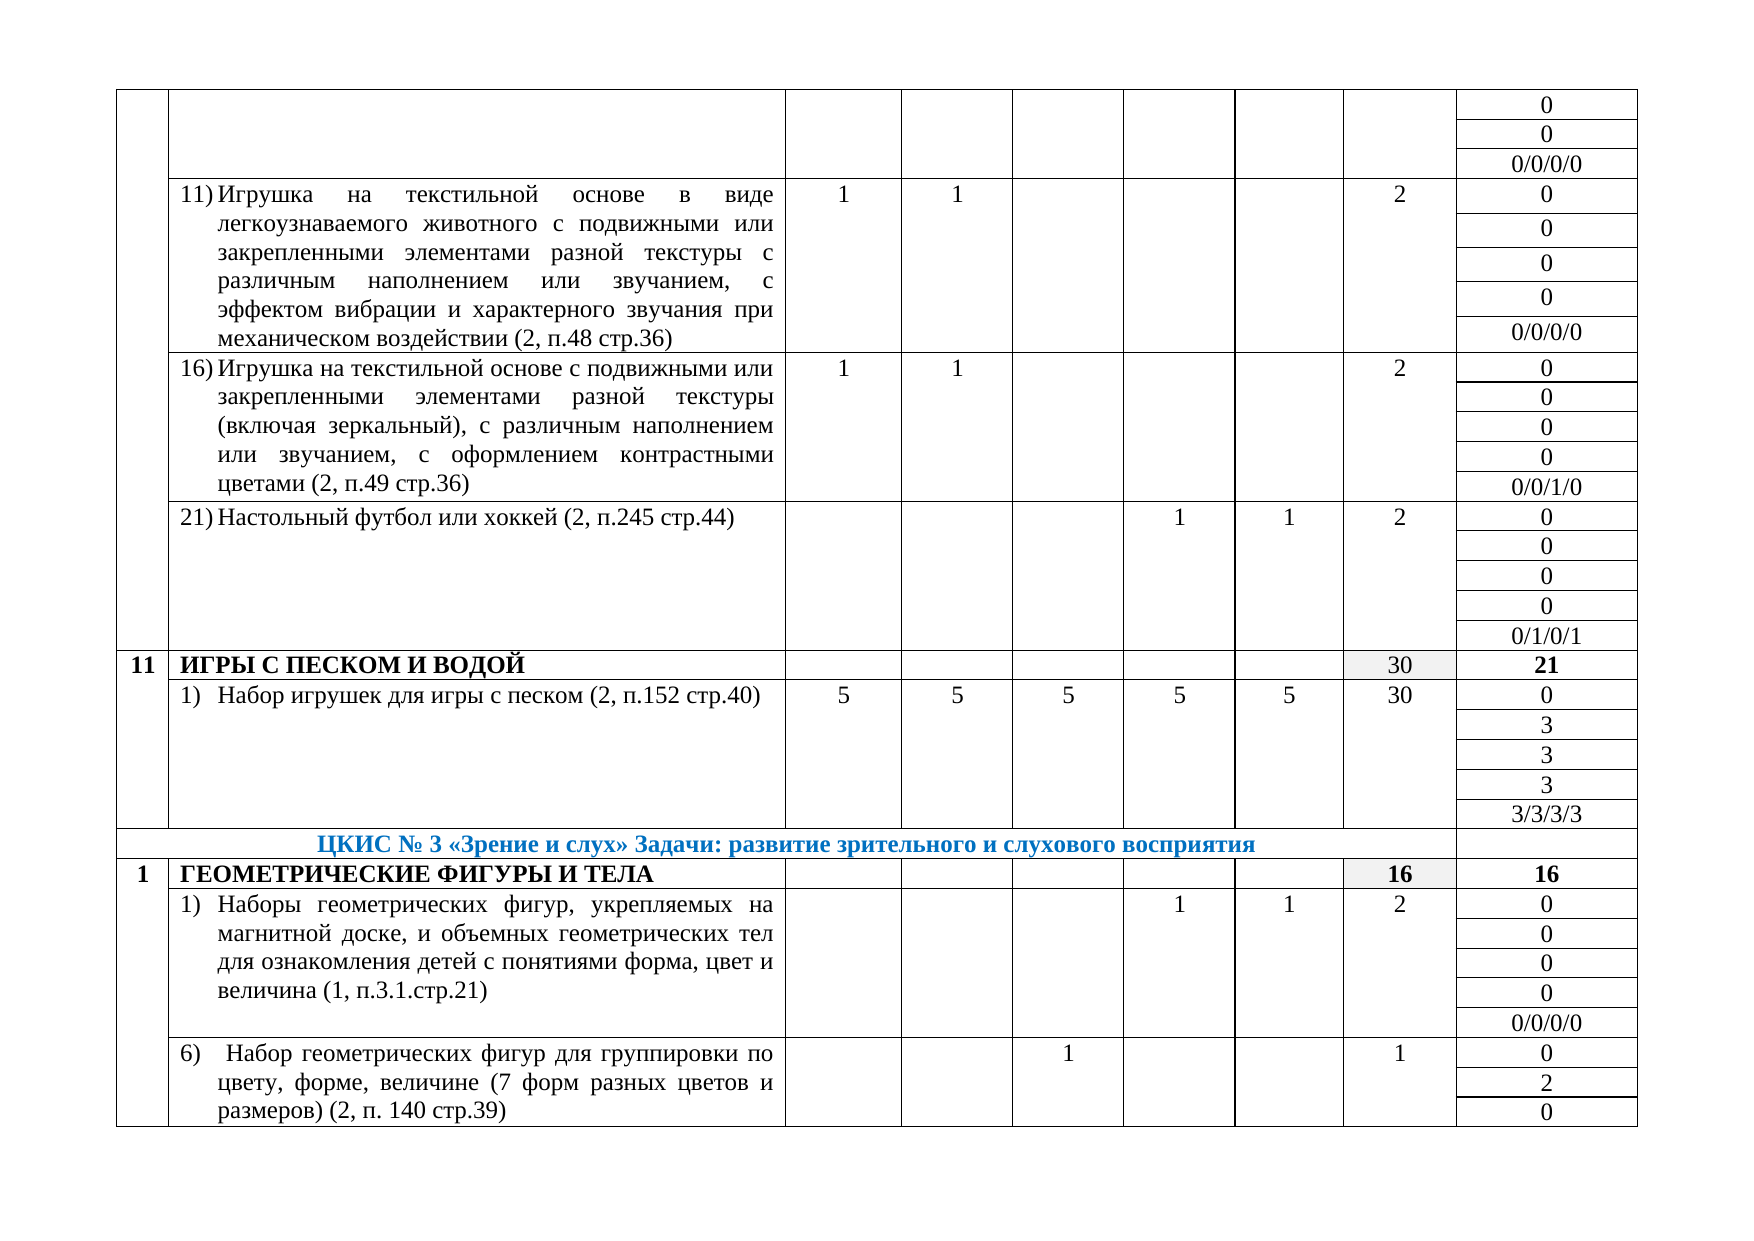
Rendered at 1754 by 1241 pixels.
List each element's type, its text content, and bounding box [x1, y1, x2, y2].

table_cell [1236, 859, 1343, 888]
table_cell 0 [1457, 353, 1637, 381]
table_cell 1 [1124, 889, 1234, 1037]
table_cell Настольный футбол или хоккей (2, п.245 стр.44) [169, 502, 785, 649]
table_cell 30 [1344, 680, 1456, 828]
table_cell 16 [1457, 859, 1637, 888]
table_cell 5 [1124, 680, 1234, 828]
table_cell 0 [1457, 949, 1637, 977]
table_cell 3/3/3/3 [1457, 800, 1637, 828]
table_cell 0 [1457, 919, 1637, 947]
table_cell [1124, 1038, 1234, 1126]
table_cell 0 [1457, 680, 1637, 709]
table_cell 1 [1124, 502, 1234, 649]
table_cell 0 [1457, 248, 1637, 281]
table_cell 0 [1457, 383, 1637, 411]
table_cell 0 [1457, 442, 1637, 471]
table_cell [1124, 179, 1234, 352]
table_cell 0/1/0/1 [1457, 621, 1637, 649]
table_cell Наборы геометрических фигур, укрепляемых на магнитной доске, и объемных геометрических тел для ознакомления детей с понятиями форма, цвет и величина (1, п.3.1.стр.21) [169, 889, 785, 1037]
table_cell 0 [1457, 591, 1637, 620]
table_cell [786, 1038, 901, 1126]
table_cell 0 [1457, 282, 1637, 316]
table_cell [1236, 179, 1343, 352]
table_cell 0 [1457, 90, 1637, 118]
table_cell 3 [1457, 710, 1637, 739]
table_cell 0 [1457, 214, 1637, 247]
table_cell 16 [1344, 859, 1456, 888]
table_cell 30 [1344, 651, 1456, 679]
table_cell [1236, 1038, 1343, 1126]
table_cell Набор игрушек для игры с песком (2, п.152 стр.40) [169, 680, 785, 828]
table_cell [1457, 829, 1637, 858]
table_cell [1013, 353, 1123, 501]
table_cell 0 [1457, 179, 1637, 212]
table_cell [1124, 859, 1234, 888]
table_cell 3 [1457, 770, 1637, 798]
table_cell 1 [902, 353, 1012, 501]
table_cell 1 [1236, 889, 1343, 1037]
table_cell [1236, 353, 1343, 501]
table_cell 0 [1457, 1098, 1637, 1126]
table_cell [902, 889, 1012, 1037]
table_cell 0 [1457, 502, 1637, 530]
table_cell [786, 889, 901, 1037]
table_cell 11 [117, 651, 168, 828]
table_cell 1 [1236, 502, 1343, 649]
table_cell 0 [1457, 978, 1637, 1007]
table_cell 5 [902, 680, 1012, 828]
table_cell 1 [1013, 1038, 1123, 1126]
table_cell [1013, 651, 1123, 679]
table_cell [1013, 889, 1123, 1037]
table_cell 0/0/1/0 [1457, 472, 1637, 501]
table_cell Набор геометрических фигур для группировки по цвету, форме, величине (7 форм разных цветов и размеров) (2, п. 140 стр.39) [169, 1038, 785, 1126]
table_cell 1 [902, 179, 1012, 352]
table_cell [902, 859, 1012, 888]
table_cell 5 [1236, 680, 1343, 828]
table_cell Игрушка на текстильной основе в виде легкоузнаваемого животного с подвижными или закрепленными элементами разной текстуры с различным наполнением или звучанием, с эффектом вибрации и характерного звучания при механическом воздействии (2, п.48 стр.36) [169, 179, 785, 352]
table_cell 5 [786, 680, 901, 828]
table_cell ГЕОМЕТРИЧЕСКИЕ ФИГУРЫ И ТЕЛА [169, 859, 785, 888]
table_cell ЦКИС № 3 «Зрение и слух» Задачи: развитие зрительного и слухового восприятия [117, 829, 1456, 858]
table_cell 2 [1457, 1068, 1637, 1096]
table_cell [902, 1038, 1012, 1126]
table_cell 0 [1457, 120, 1637, 148]
table_cell 1 [1344, 1038, 1456, 1126]
table_cell [902, 651, 1012, 679]
table_cell [1124, 651, 1234, 679]
table_cell [902, 502, 1012, 649]
table_cell 5 [1013, 680, 1123, 828]
table_cell 21 [1457, 651, 1637, 679]
table_cell 1 [117, 859, 168, 1126]
table_cell 0 [1457, 561, 1637, 590]
table_cell ИГРЫ С ПЕСКОМ И ВОДОЙ [169, 651, 785, 679]
table_cell 1 [786, 353, 901, 501]
table_cell 2 [1344, 179, 1456, 352]
table_cell [786, 502, 901, 649]
table_cell 1 [786, 179, 901, 352]
table_cell [1124, 353, 1234, 501]
table_cell [1013, 502, 1123, 649]
table_cell 2 [1344, 353, 1456, 501]
table_cell [1013, 859, 1123, 888]
table_cell 3 [1457, 740, 1637, 769]
table_cell 0/0/0/0 [1457, 1008, 1637, 1037]
table_cell 2 [1344, 502, 1456, 649]
table_cell Игрушка на текстильной основе с подвижными или закрепленными элементами разной текстуры (включая зеркальный), с различным наполнением или звучанием, с оформлением контрастными цветами (2, п.49 стр.36) [169, 353, 785, 501]
table_cell [1013, 179, 1123, 352]
table_cell 0/0/0/0 [1457, 149, 1637, 178]
table_cell [786, 859, 901, 888]
table_cell 2 [1344, 889, 1456, 1037]
table_cell 0 [1457, 412, 1637, 441]
table_cell [1236, 651, 1343, 679]
table_cell 0 [1457, 889, 1637, 918]
table_cell 0/0/0/0 [1457, 317, 1637, 352]
table_cell 0 [1457, 1038, 1637, 1067]
table_cell [786, 651, 901, 679]
table_cell 0 [1457, 531, 1637, 560]
